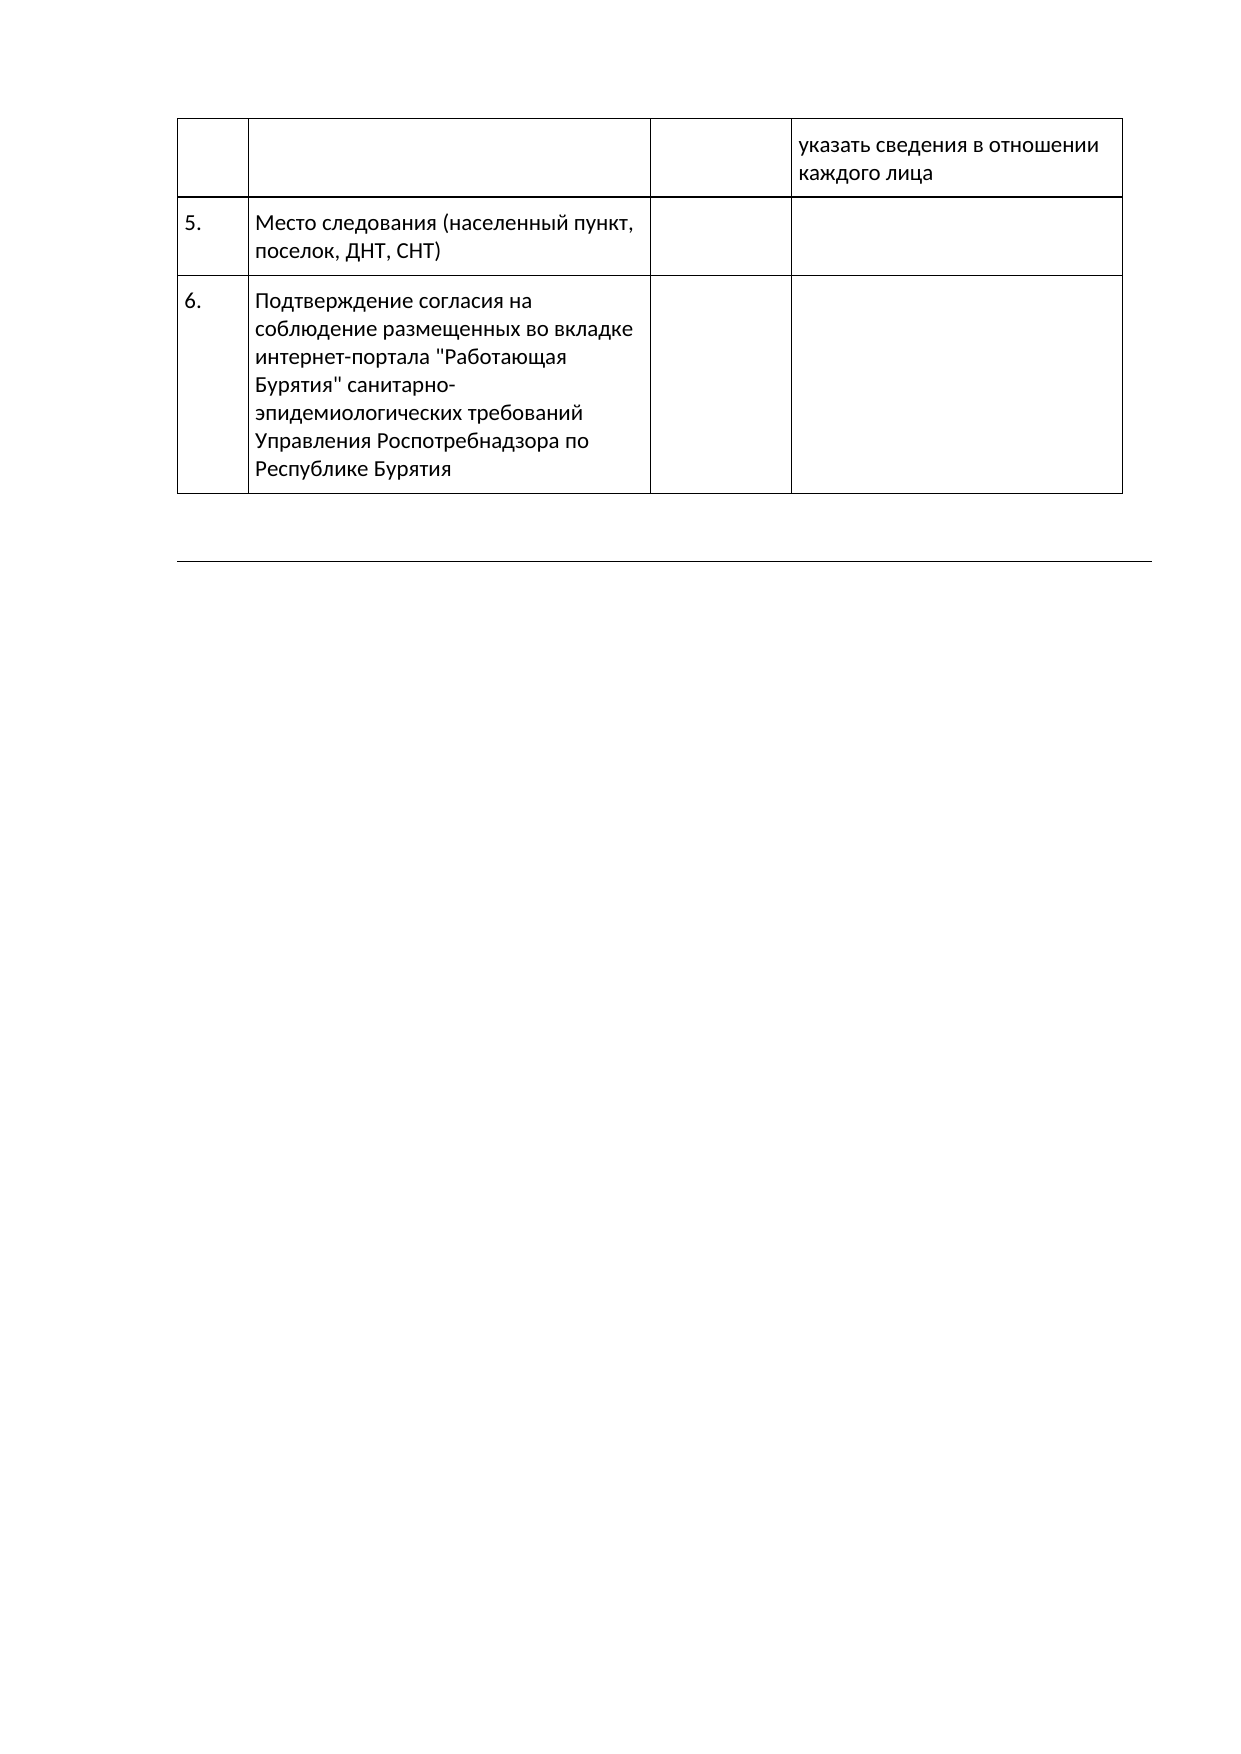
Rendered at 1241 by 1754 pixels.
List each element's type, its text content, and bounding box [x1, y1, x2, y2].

table_cell 6. [178, 276, 248, 493]
table_cell Подтверждение согласия на соблюдение размещенных во вкладке интернет-портала "Работающая Бурятия" санитарно-эпидемиологических требований Управления Роспотребнадзора по Республике Бурятия [249, 276, 650, 493]
table_cell [651, 119, 791, 196]
table_cell Место следования (населенный пункт, поселок, ДНТ, СНТ) [249, 198, 650, 275]
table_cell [249, 119, 650, 196]
table_cell 4. [178, 119, 248, 196]
table_cell [651, 276, 791, 493]
table_cell [792, 276, 1122, 493]
table_cell [792, 198, 1122, 275]
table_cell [792, 119, 1122, 196]
table_cell 5. [178, 198, 248, 275]
table_cell [651, 198, 791, 275]
